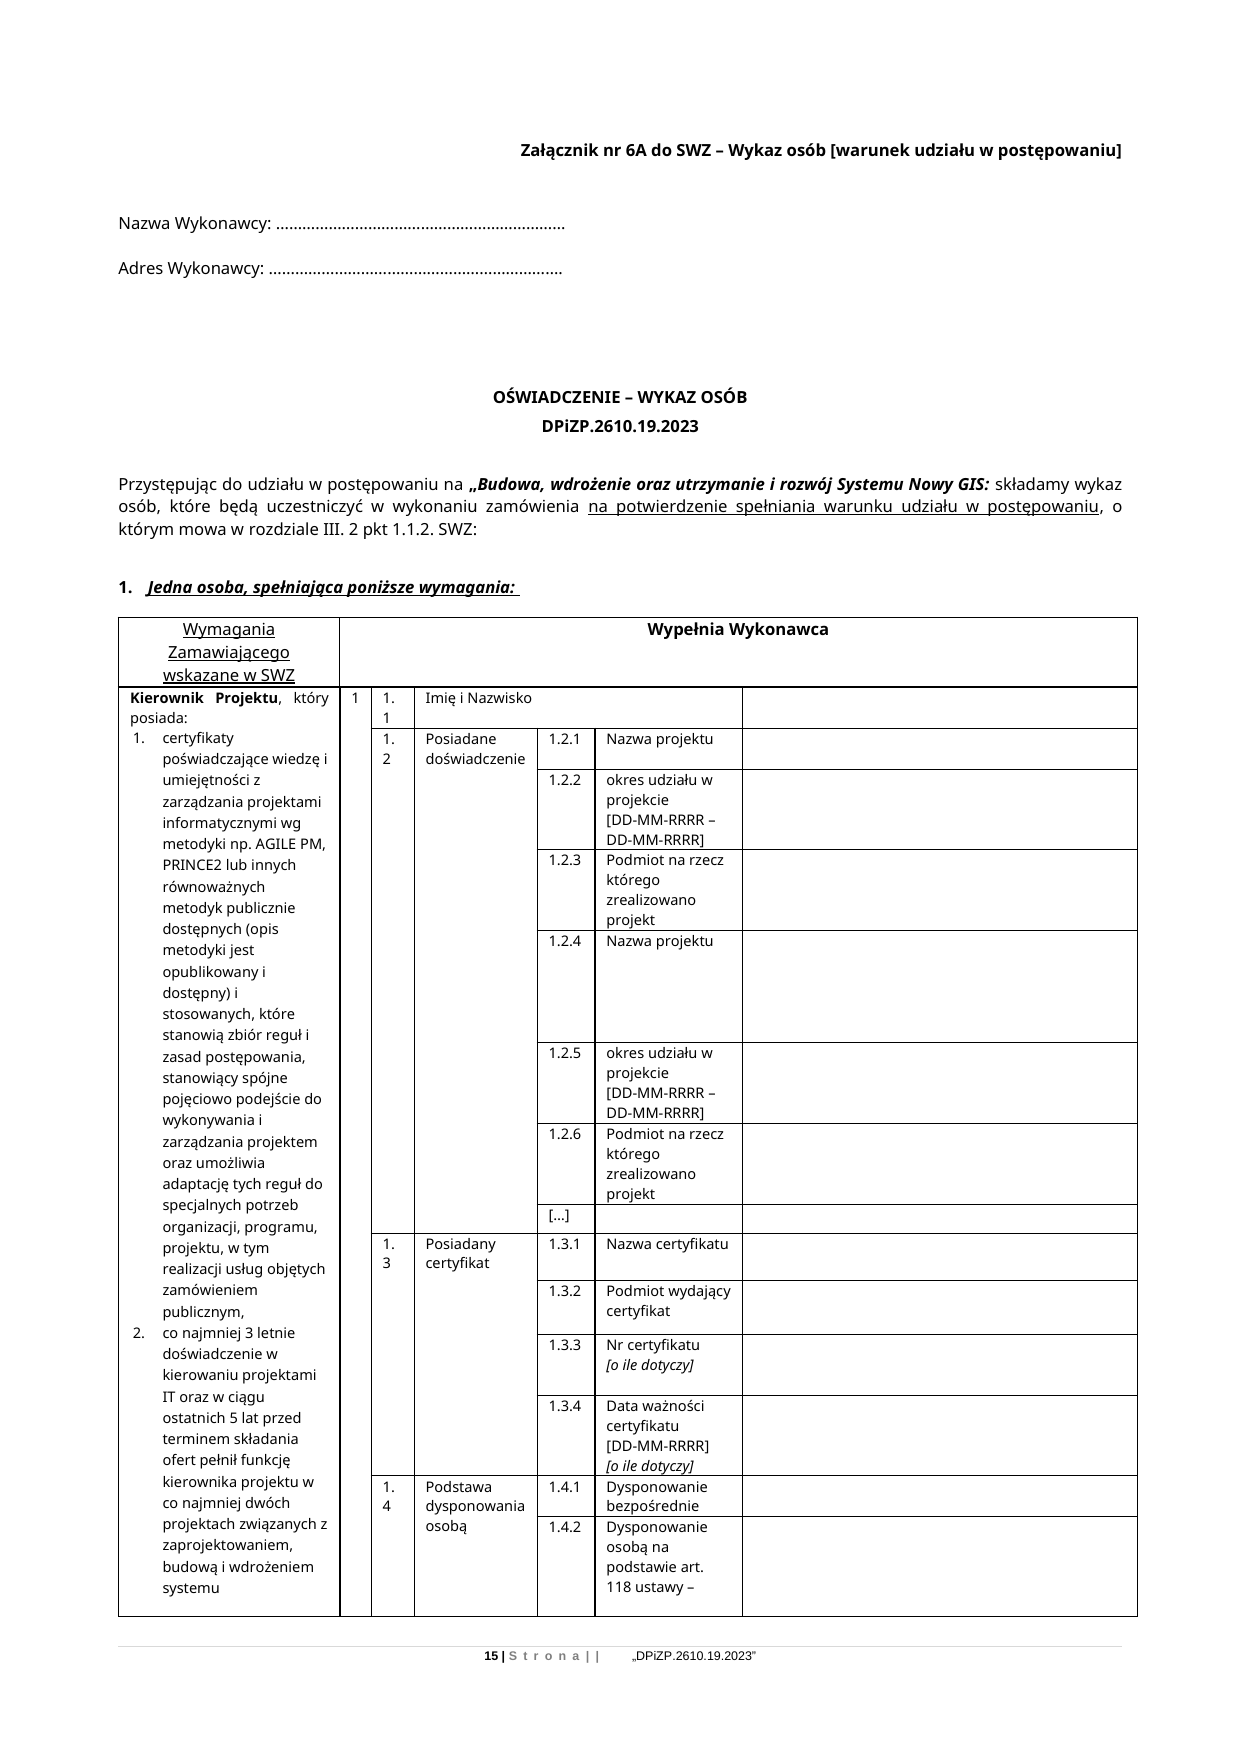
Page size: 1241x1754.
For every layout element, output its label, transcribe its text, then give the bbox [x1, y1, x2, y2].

table_cell 1.3.2 [538, 1281, 594, 1334]
table_cell Podmiot na rzecz którego zrealizowano projekt [596, 850, 742, 930]
table_cell [743, 1205, 1137, 1232]
text Przystępując do udziału w postępowaniu na „Budowa, wdrożenie oraz utrzymanie i rozwój Systemu Nowy GIS: składamy wykaz osób, które będą uczestniczyć w wykonaniu zamówienia na potwierdzenie spełniania warunku udziału w postępowaniu, o którym mowa w rozdziale III. 2 pkt 1.1.2. SWZ: [118, 472, 1122, 540]
table_cell [743, 1124, 1137, 1203]
table_cell [743, 1517, 1137, 1616]
list Jedna osoba, spełniająca poniższe wymagania: [118, 576, 1122, 598]
table_cell Podmiot na rzecz którego zrealizowano projekt [596, 1124, 742, 1203]
text Nazwa Wykonawcy: ………………………………………………………… [118, 211, 1122, 234]
table_cell [743, 1335, 1137, 1395]
table_cell […] [538, 1205, 594, 1232]
table_cell Podmiot wydający certyfikat [596, 1281, 742, 1334]
text OŚWIADCZENIE – WYKAZ OSÓB [118, 385, 1122, 408]
table_cell [743, 1043, 1137, 1123]
table_header [743, 688, 1137, 728]
table_cell Nazwa projektu [596, 931, 742, 1042]
table_cell Nazwa projektu [596, 729, 742, 768]
table_cell Data ważności certyfikatu [DD-MM-RRRR] [o ile dotyczy] [596, 1396, 742, 1475]
table_cell Posiadane doświadczenie [415, 729, 537, 1232]
table_cell 1.4 [372, 1476, 414, 1616]
table_cell 1.2.6 [538, 1124, 594, 1203]
table_header Imię i Nazwisko [415, 688, 742, 728]
table_cell 1.2.3 [538, 850, 594, 930]
table_cell okres udziału w projekcie [DD-MM-RRRR – DD-MM-RRRR] [596, 770, 742, 849]
table_cell 1.3.4 [538, 1396, 594, 1475]
table_cell [743, 1281, 1137, 1334]
table_header Wypełnia Wykonawca [340, 618, 1137, 686]
text Załącznik nr 6A do SWZ – Wykaz osób [warunek udziału w postępowaniu] [118, 139, 1122, 162]
table_cell Nazwa certyfikatu [596, 1234, 742, 1280]
table_cell 1.4.2 [538, 1517, 594, 1616]
table_cell [743, 850, 1137, 930]
table_header Wymagania Zamawiającego wskazane w SWZ [119, 618, 339, 686]
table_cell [596, 1517, 742, 1616]
table_cell 1.3.1 [538, 1234, 594, 1280]
table_cell Nr certyfikatu [o ile dotyczy] [596, 1335, 742, 1395]
table_cell 1.3 [372, 1234, 414, 1475]
table_header 1 [341, 688, 371, 1616]
table_cell 1.2.2 [538, 770, 594, 849]
table_cell [743, 1396, 1137, 1475]
table_header Kierownik Projektu, który posiada: certyfikaty poświadczające wiedzę i umiejętności z zarządzania projektami informatycznymi wg metodyki np. AGILE PM, PRINCE2 lub innych równoważnych metodyk publicznie dostępnych (opis metodyki jest opublikowany i dostępny) i stosowanych, które stanowią zbiór reguł i zasad postępowania, stanowiący spójne pojęciowo podejście do wykonywania i zarządzania projektem oraz umożliwia adaptację tych reguł do specjalnych potrzeb organizacji, programu, projektu, w tym realizacji usług objętych zamówieniem publicznym, co najmniej 3 letnie doświadczenie w kierowaniu projektami IT oraz w ciągu ostatnich 5 lat przed terminem składania ofert pełnił funkcję kierownika projektu w co najmniej dwóch projektach związanych z zaprojektowaniem, budową i wdrożeniem systemu informatycznego. [119, 688, 339, 1616]
table_header 1.1 [372, 688, 414, 728]
table_cell Dysponowanie bezpośrednie [596, 1476, 742, 1516]
table_cell okres udziału w projekcie [DD-MM-RRRR – DD-MM-RRRR] [596, 1043, 742, 1123]
table_cell 1.2.5 [538, 1043, 594, 1123]
table_cell Posiadany certyfikat [415, 1234, 537, 1475]
table_cell 1.3.3 [538, 1335, 594, 1395]
text DPiZP.2610.19.2023 [118, 414, 1122, 437]
table_cell 1.2 [372, 729, 414, 1232]
text Adres Wykonawcy: …………………………………………………………. [118, 257, 1122, 279]
table_cell [743, 931, 1137, 1042]
table_cell [743, 729, 1137, 768]
table_cell 1.2.4 [538, 931, 594, 1042]
table_cell 1.4.1 [538, 1476, 594, 1516]
table_cell [743, 1234, 1137, 1280]
table_cell [743, 770, 1137, 849]
table_cell 1.2.1 [538, 729, 594, 768]
table_cell [743, 1476, 1137, 1516]
table_cell Podstawa dysponowania osobą [415, 1476, 537, 1616]
table_cell [596, 1205, 742, 1232]
